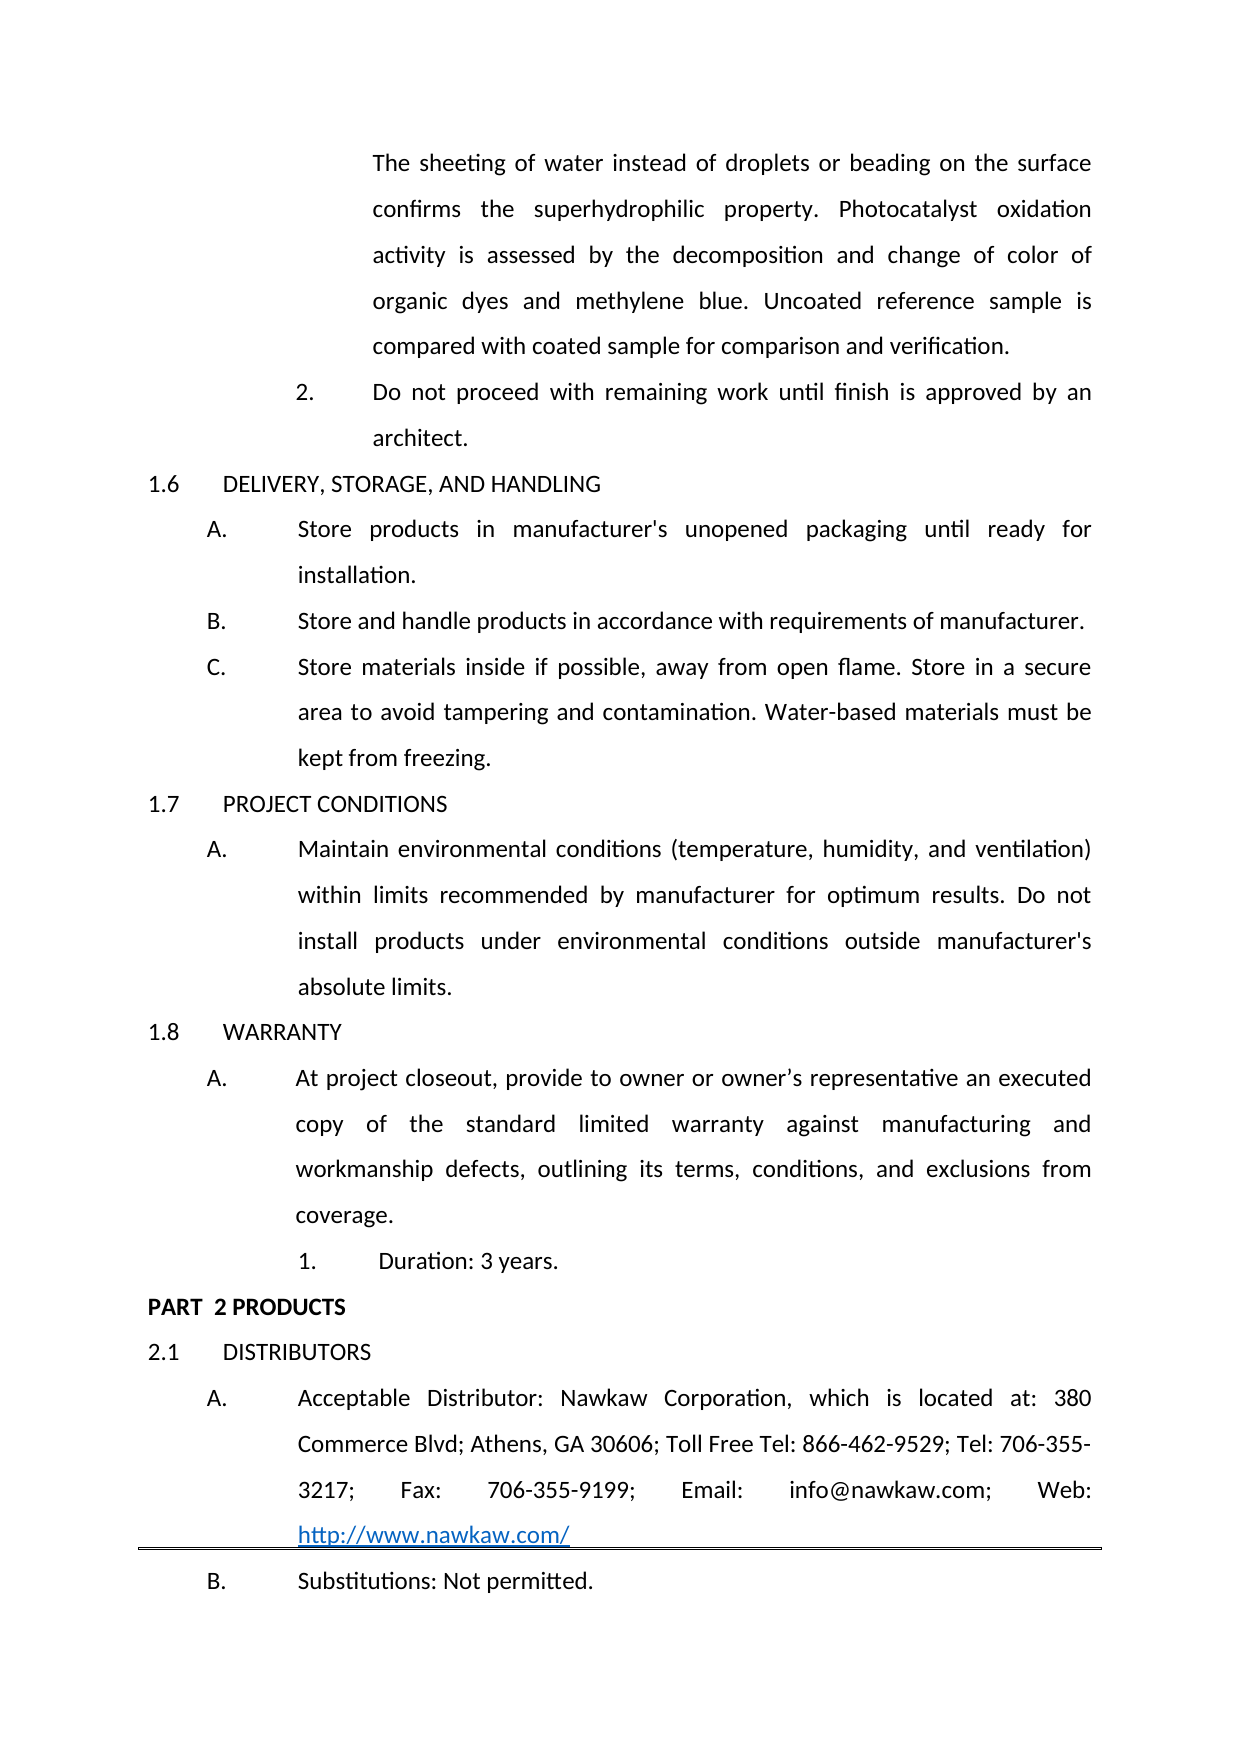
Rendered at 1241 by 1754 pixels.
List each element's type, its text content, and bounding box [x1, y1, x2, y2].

text 2.1 DISTRIBUTORS [148, 1337, 1093, 1367]
text A. Maintain environmental conditions (temperature, humidity, and ventilation) within limits recommended by manufacturer for optimum results. Do not install products under environmental conditions outside manufacturer's absolute limits. [207, 833, 1093, 1001]
text PART 2 PRODUCTS [148, 1291, 1093, 1321]
text B. Substitutions: Not permitted. [207, 1565, 1093, 1596]
text B. Store and handle products in accordance with requirements of manufacturer. [207, 605, 1093, 635]
text 1.6 DELIVERY, STORAGE, AND HANDLING [148, 468, 1093, 498]
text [295, 148, 1093, 361]
text 1.7 PROJECT CONDITIONS [148, 788, 1093, 818]
text C. Store materials inside if possible, away from open flame. Store in a secure area to avoid tampering and contamination. Water-based materials must be kept from freezing. [207, 651, 1093, 773]
text A. Store products in manufacturer's unopened packaging until ready for installation. [207, 513, 1093, 590]
text A. Acceptable Distributor: Nawkaw Corporation, which is located at: 380 Commerce Blvd; Athens, GA 30606; Toll Free Tel: 866-462-9529; Tel: 706-355-3217; Fax: 706-355-9199; Email: info@nawkaw.com; Web: http://www.nawkaw.com/ [207, 1382, 1093, 1547]
text A. At project closeout, provide to owner or owner’s representative an executed copy of the standard limited warranty against manufacturing and workmanship defects, outlining its terms, conditions, and exclusions from coverage. [207, 1062, 1093, 1230]
text 1. Duration: 3 years. [282, 1245, 1093, 1276]
text 1.8 WARRANTY [148, 1016, 1093, 1047]
text 2. Do not proceed with remaining work until finish is approved by an architect. [295, 376, 1093, 452]
